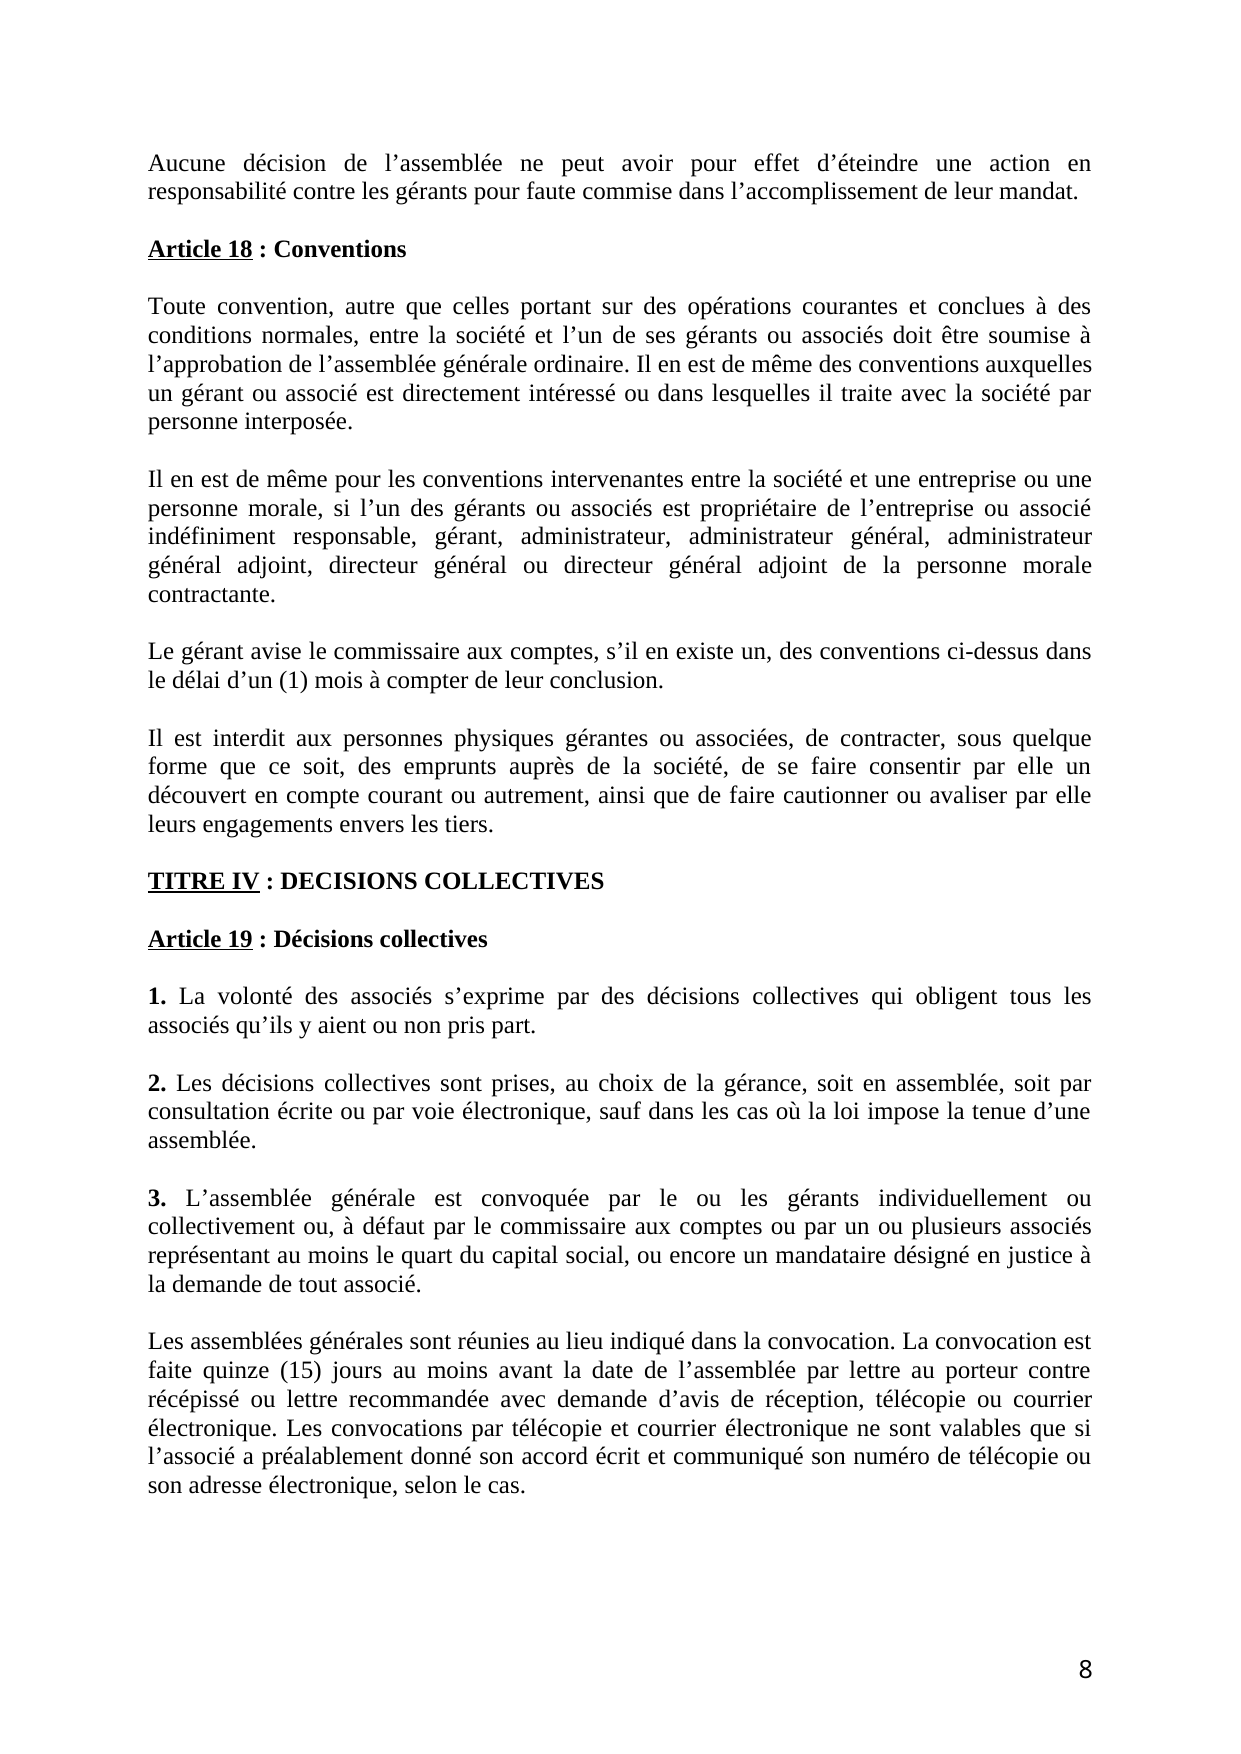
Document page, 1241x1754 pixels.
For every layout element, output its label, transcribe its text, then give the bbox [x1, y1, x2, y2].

text Article 19 : Décisions collectives [148, 924, 1093, 953]
text Toute convention, autre que celles portant sur des opérations courantes et conclues à des conditions normales, entre la société et l’un de ses gérants ou associés doit être soumise à l’approbation de l’assemblée générale ordinaire. Il en est de même des conventions auxquelles un gérant ou associé est directement intéressé ou dans lesquelles il traite avec la société par personne interposée. [148, 291, 1093, 435]
text 2. Les décisions collectives sont prises, au choix de la gérance, soit en assemblée, soit par consultation écrite ou par voie électronique, sauf dans les cas où la loi impose la tenue d’une assemblée. [148, 1068, 1093, 1154]
text Il est interdit aux personnes physiques gérantes ou associées, de contracter, sous quelque forme que ce soit, des emprunts auprès de la société, de se faire consentir par elle un découvert en compte courant ou autrement, ainsi que de faire cautionner ou avaliser par elle leurs engagements envers les tiers. [148, 723, 1093, 838]
text Aucune décision de l’assemblée ne peut avoir pour effet d’éteindre une action en responsabilité contre les gérants pour faute commise dans l’accomplissement de leur mandat. [148, 148, 1093, 205]
text 3. L’assemblée générale est convoquée par le ou les gérants individuellement ou collectivement ou, à défaut par le commissaire aux comptes ou par un ou plusieurs associés représentant au moins le quart du capital social, ou encore un mandataire désigné en justice à la demande de tout associé. [148, 1183, 1093, 1298]
text TITRE IV : DECISIONS COLLECTIVES [148, 866, 1093, 895]
text 1. La volonté des associés s’exprime par des décisions collectives qui obligent tous les associés qu’ils y aient ou non pris part. [148, 981, 1093, 1039]
text Les assemblées générales sont réunies au lieu indiqué dans la convocation. La convocation est faite quinze (15) jours au moins avant la date de l’assemblée par lettre au porteur contre récépissé ou lettre recommandée avec demande d’avis de réception, télécopie ou courrier électronique. Les convocations par télécopie et courrier électronique ne sont valables que si l’associé a préalablement donné son accord écrit et communiqué son numéro de télécopie ou son adresse électronique, selon le cas. [148, 1326, 1093, 1499]
text Le gérant avise le commissaire aux comptes, s’il en existe un, des conventions ci-dessus dans le délai d’un (1) mois à compter de leur conclusion. [148, 636, 1093, 694]
text Article 18 : Conventions [148, 234, 1093, 263]
text Il en est de même pour les conventions intervenantes entre la société et une entreprise ou une personne morale, si l’un des gérants ou associés est propriétaire de l’entreprise ou associé indéfiniment responsable, gérant, administrateur, administrateur général, administrateur général adjoint, directeur général ou directeur général adjoint de la personne morale contractante. [148, 464, 1093, 608]
